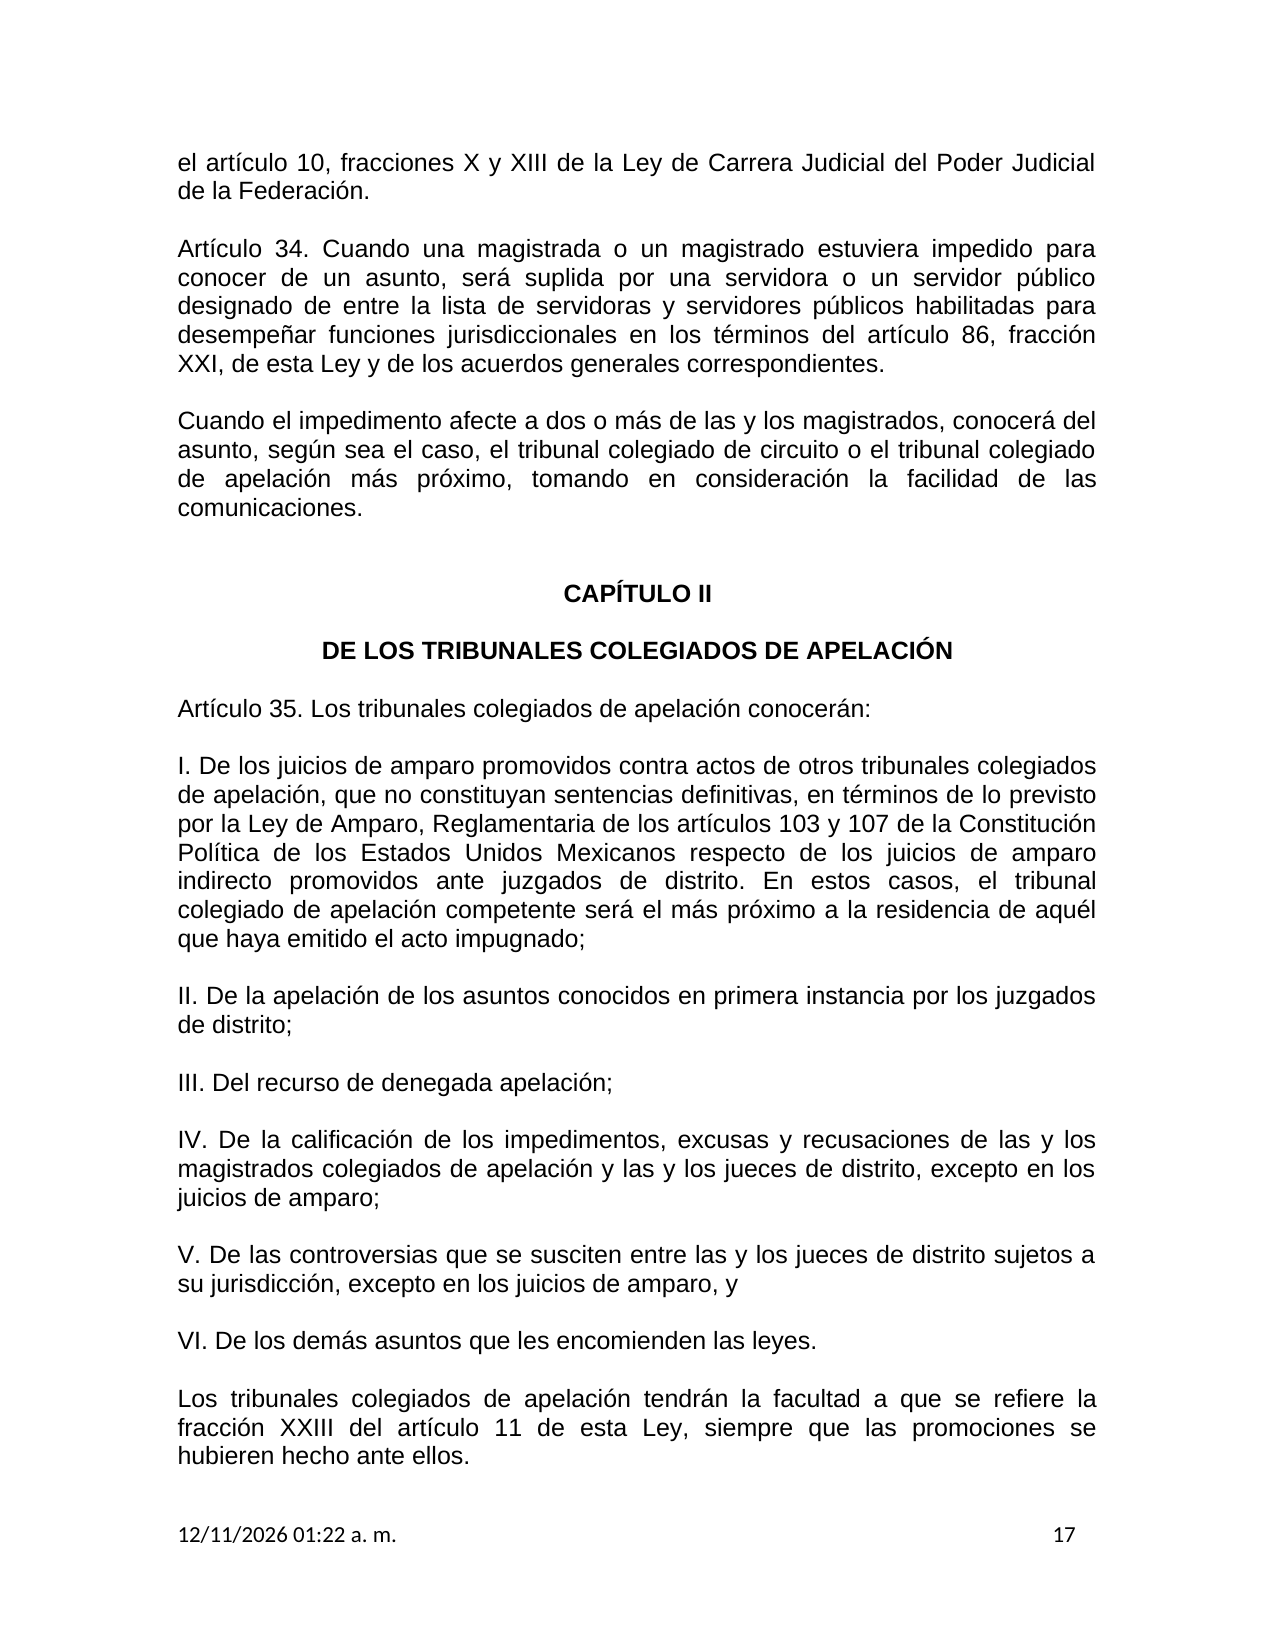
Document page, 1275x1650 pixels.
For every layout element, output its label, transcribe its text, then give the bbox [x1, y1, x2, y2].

text III. Del recurso de denegada apelación; [177, 1068, 1098, 1096]
text VI. De los demás asuntos que les encomienden las leyes. [177, 1326, 1098, 1355]
text V. De las controversias que se susciten entre las y los jueces de distrito sujetos a su jurisdicción, excepto en los juicios de amparo, y [177, 1240, 1098, 1298]
text Los tribunales colegiados de apelación tendrán la facultad a que se refiere la fracción XXIII del artículo 11 de esta Ley, siempre que las promociones se hubieren hecho ante ellos. [177, 1384, 1098, 1470]
text DE LOS TRIBUNALES COLEGIADOS DE APELACIÓN [177, 636, 1098, 665]
text CAPÍTULO II [177, 579, 1098, 608]
text I. De los juicios de amparo promovidos contra actos de otros tribunales colegiados de apelación, que no constituyan sentencias definitivas, en términos de lo previsto por la Ley de Amparo, Reglamentaria de los artículos 103 y 107 de la Constitución Política de los Estados Unidos Mexicanos respecto de los juicios de amparo indirecto promovidos ante juzgados de distrito. En estos casos, el tribunal colegiado de apelación competente será el más próximo a la residencia de aquél que haya emitido el acto impugnado; [177, 751, 1098, 953]
text Cuando el impedimento afecte a dos o más de las y los magistrados, conocerá del asunto, según sea el caso, el tribunal colegiado de circuito o el tribunal colegiado de apelación más próximo, tomando en consideración la facilidad de las comunicaciones. [177, 406, 1098, 521]
text Artículo 35. Los tribunales colegiados de apelación conocerán: [177, 694, 1098, 723]
text IV. De la calificación de los impedimentos, excusas y recusaciones de las y los magistrados colegiados de apelación y las y los jueces de distrito, excepto en los juicios de amparo; [177, 1125, 1098, 1211]
text II. De la apelación de los asuntos conocidos en primera instancia por los juzgados de distrito; [177, 981, 1098, 1039]
text Artículo 34. Cuando una magistrada o un magistrado estuviera impedido para conocer de un asunto, será suplida por una servidora o un servidor público designado de entre la lista de servidoras y servidores públicos habilitadas para desempeñar funciones jurisdiccionales en los términos del artículo 86, fracción XXI, de esta Ley y de los acuerdos generales correspondientes. [177, 234, 1098, 378]
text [177, 148, 1098, 205]
